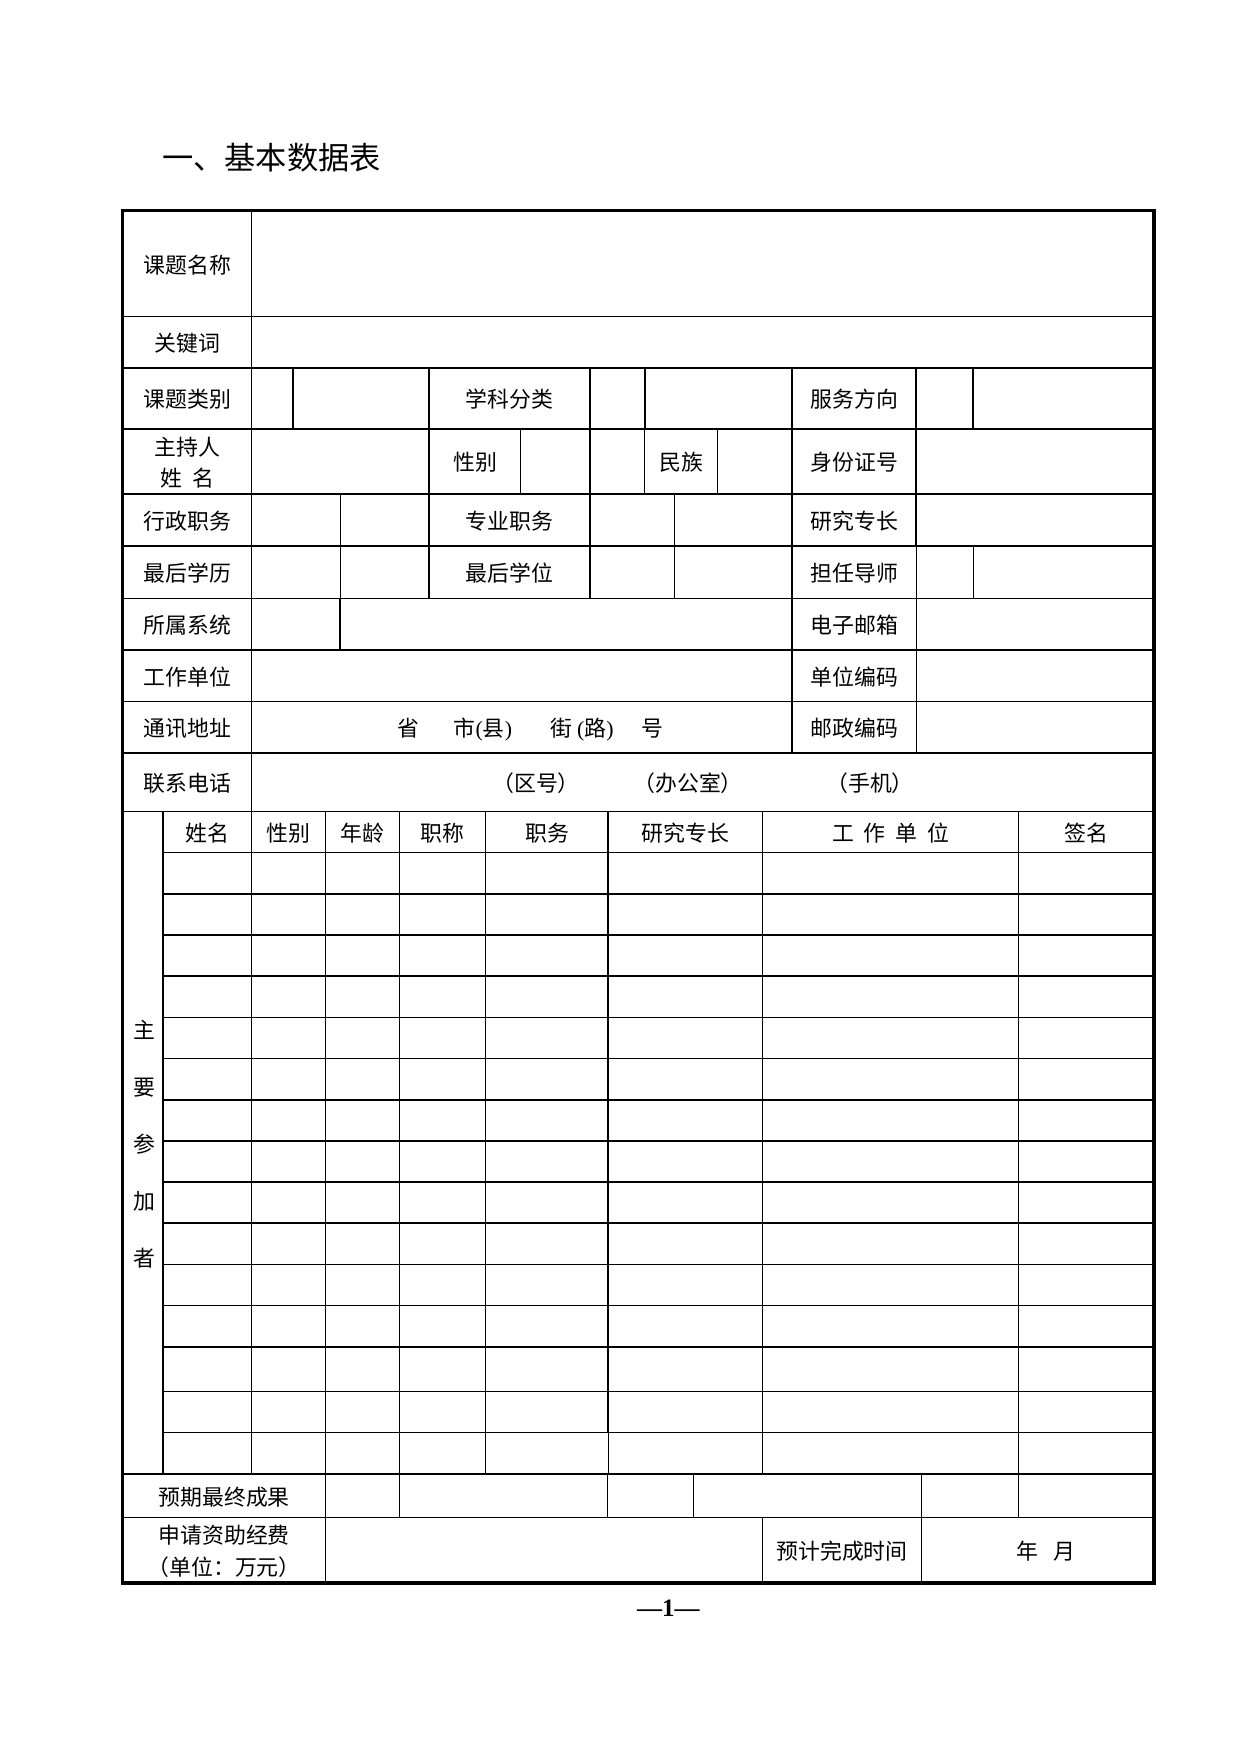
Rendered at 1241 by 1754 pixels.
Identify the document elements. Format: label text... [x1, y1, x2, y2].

table_cell [486, 1306, 607, 1346]
table_cell [164, 1265, 251, 1305]
table_cell [763, 1348, 1018, 1391]
table_cell [609, 1101, 762, 1140]
table_cell [164, 1101, 251, 1140]
table_cell [521, 430, 589, 493]
table_cell [252, 495, 340, 545]
table_cell [252, 547, 340, 598]
table_cell 姓名 [164, 812, 251, 852]
table_cell [326, 936, 399, 975]
table_cell [252, 1059, 325, 1099]
table_cell [609, 853, 762, 893]
table_cell [486, 1265, 607, 1305]
table_cell [252, 1183, 325, 1222]
table_cell [1019, 977, 1152, 1016]
table_cell [400, 853, 485, 893]
table_cell [400, 1475, 607, 1517]
table_cell [486, 853, 607, 893]
table_cell [252, 936, 325, 975]
table_cell 预计完成时间 [763, 1518, 921, 1581]
table_cell （区号） （办公室） （手机） [252, 754, 1152, 811]
table_header [252, 212, 1152, 316]
table_cell [763, 936, 1018, 975]
table_cell [591, 547, 674, 598]
table_cell 最后学位 [430, 547, 589, 598]
table_cell [400, 1142, 485, 1181]
table_cell [1019, 936, 1152, 975]
table_cell [164, 1348, 251, 1391]
table_cell [326, 1224, 399, 1263]
table_cell 研究专长 [609, 812, 762, 852]
table_cell [326, 1348, 399, 1391]
table_cell [486, 895, 607, 934]
table_cell [609, 1018, 762, 1058]
table_cell 单位编码 [793, 651, 916, 701]
table_cell [400, 1265, 485, 1305]
table_cell [763, 1142, 1018, 1181]
table_cell [591, 369, 644, 428]
table_cell [1019, 1433, 1152, 1473]
table_cell [1019, 1101, 1152, 1140]
table_cell 担任导师 [793, 547, 916, 598]
table_cell 服务方向 [793, 369, 915, 428]
table_cell [486, 1059, 607, 1099]
table_cell [326, 1101, 399, 1140]
table_cell [1019, 1142, 1152, 1181]
table_cell [252, 1142, 325, 1181]
table_cell [609, 1224, 762, 1263]
table_cell [486, 977, 607, 1016]
table_cell [164, 1059, 251, 1099]
table_cell 联系电话 [124, 754, 251, 811]
table_cell 学科分类 [430, 369, 589, 428]
table_cell [326, 1059, 399, 1099]
table_cell 工 作 单 位 [763, 812, 1018, 852]
table_cell [252, 1101, 325, 1140]
table_cell [294, 369, 428, 428]
table_cell [763, 977, 1018, 1016]
table_cell [400, 1306, 485, 1346]
table_cell [917, 599, 1152, 649]
table_cell [164, 977, 251, 1016]
table_cell [326, 1392, 399, 1432]
table_cell [486, 1433, 608, 1473]
table_cell [917, 547, 973, 598]
table_cell [341, 599, 791, 649]
table_cell [763, 1392, 1018, 1432]
table_cell [922, 1475, 1018, 1517]
table_cell [341, 547, 428, 598]
table_cell [164, 1306, 251, 1346]
table_cell [694, 1475, 921, 1517]
table_cell [675, 495, 791, 545]
table_cell [609, 1183, 762, 1222]
table_cell [917, 430, 1152, 493]
text —1— [118, 199, 1122, 1629]
table_cell [608, 1475, 693, 1517]
table_cell [400, 936, 485, 975]
table_cell [675, 547, 791, 598]
table_cell [252, 369, 292, 428]
table_cell 年 月 [922, 1518, 1152, 1581]
table_cell [974, 547, 1152, 598]
table_cell [400, 1433, 485, 1473]
table_cell [486, 1392, 607, 1432]
table_cell 主持人 姓 名 [124, 430, 251, 493]
table_cell [400, 895, 485, 934]
table_cell [486, 1348, 607, 1391]
table_cell 主 要 参 加 者 [124, 812, 162, 1473]
table_cell [486, 1183, 607, 1222]
table_cell 性别 [430, 430, 520, 493]
table_cell [1019, 1224, 1152, 1263]
table_cell 研究专长 [793, 495, 915, 545]
table_cell [252, 1433, 325, 1473]
table_cell [252, 1306, 325, 1346]
table_cell [486, 1142, 607, 1181]
table_cell [326, 1142, 399, 1181]
table_cell [917, 369, 972, 428]
table_cell [400, 1392, 485, 1432]
text 一、基本数据表 [118, 113, 1122, 199]
table_cell [400, 1101, 485, 1140]
table_cell [252, 1265, 325, 1305]
table_cell 最后学历 [124, 547, 251, 598]
table_cell 邮政编码 [793, 702, 916, 752]
table_cell [400, 1224, 485, 1263]
table_cell [252, 651, 791, 701]
table_cell 民族 [645, 430, 717, 493]
table_cell 行政职务 [124, 495, 251, 545]
table_cell [326, 1183, 399, 1222]
table_cell [609, 1348, 762, 1391]
table_cell [609, 895, 762, 934]
table_cell [400, 1018, 485, 1058]
table_cell [252, 853, 325, 893]
table_cell [164, 1183, 251, 1222]
table_cell 所属系统 [124, 599, 251, 649]
table_cell 省 市(县) 街 (路) 号 [252, 702, 791, 752]
table_cell [763, 1306, 1018, 1346]
table_cell [326, 1475, 399, 1517]
table_cell [1019, 1392, 1152, 1432]
table_cell 电子邮箱 [793, 599, 916, 649]
table_cell [591, 495, 674, 545]
table_cell [609, 1059, 762, 1099]
table_cell [252, 317, 1152, 367]
table_cell [917, 651, 1152, 701]
table_cell 职务 [486, 812, 607, 852]
table_cell [609, 1433, 762, 1473]
table_cell [1019, 1475, 1152, 1517]
table_cell [341, 495, 428, 545]
table_cell [763, 853, 1018, 893]
table_cell [252, 430, 428, 493]
table_cell [252, 895, 325, 934]
table_cell [609, 977, 762, 1016]
table_cell [646, 369, 791, 428]
table_cell [1019, 1018, 1152, 1058]
table_cell 职称 [400, 812, 485, 852]
table_cell 预期最终成果 [124, 1475, 325, 1517]
table_cell [486, 936, 607, 975]
table_cell [974, 369, 1152, 428]
table_cell [1019, 1059, 1152, 1099]
table_cell [326, 1265, 399, 1305]
table_cell [164, 1142, 251, 1181]
table_cell [326, 1433, 399, 1473]
table_cell [763, 1059, 1018, 1099]
table_cell [252, 1018, 325, 1058]
table_cell [400, 1348, 485, 1391]
table_cell 专业职务 [430, 495, 589, 545]
table_cell [763, 895, 1018, 934]
table_cell [164, 936, 251, 975]
table_cell [486, 1224, 607, 1263]
table_cell [252, 1224, 325, 1263]
table_cell [1019, 1348, 1152, 1391]
table_cell [917, 702, 1152, 752]
table_cell [400, 1059, 485, 1099]
table_cell [400, 1183, 485, 1222]
table_cell [609, 1306, 762, 1346]
table_cell [252, 599, 339, 649]
table_cell [1019, 895, 1152, 934]
table_cell 性别 [252, 812, 325, 852]
table_cell [164, 1433, 251, 1473]
table_cell [164, 853, 251, 893]
table_cell 关键词 [124, 317, 251, 367]
table_cell [1019, 1183, 1152, 1222]
table_cell [164, 1392, 251, 1432]
table_cell [609, 1142, 762, 1181]
table_cell 工作单位 [124, 651, 251, 701]
table_cell [591, 430, 644, 493]
table_cell [718, 430, 791, 493]
table_cell [326, 895, 399, 934]
table_cell [326, 977, 399, 1016]
table_cell [326, 1518, 762, 1581]
table_cell [252, 977, 325, 1016]
table_cell [609, 936, 762, 975]
table_cell [763, 1183, 1018, 1222]
table_cell [763, 1265, 1018, 1305]
table_cell [917, 495, 1152, 545]
table_cell [400, 977, 485, 1016]
table_cell [164, 1018, 251, 1058]
table_cell 年龄 [326, 812, 399, 852]
table_cell [763, 1224, 1018, 1263]
table_cell [164, 895, 251, 934]
table_header 课题名称 [124, 212, 251, 316]
table_cell 申请资助经费 （单位：万元） [124, 1518, 325, 1581]
table_cell [1019, 1265, 1152, 1305]
table_cell 课题类别 [124, 369, 251, 428]
table_cell [763, 1018, 1018, 1058]
table_cell [252, 1348, 325, 1391]
table_cell [1019, 853, 1152, 893]
table_cell [486, 1018, 607, 1058]
table_cell [1019, 1306, 1152, 1346]
table_cell [326, 853, 399, 893]
table_cell [486, 1101, 607, 1140]
table_cell 签名 [1019, 812, 1152, 852]
table_cell [609, 1265, 762, 1305]
table_cell [763, 1101, 1018, 1140]
table_cell [164, 1224, 251, 1263]
table_cell 身份证号 [793, 430, 915, 493]
table_cell [326, 1306, 399, 1346]
table_cell [326, 1018, 399, 1058]
table_cell [763, 1433, 1018, 1473]
table_cell [252, 1392, 325, 1432]
table_cell 通讯地址 [124, 702, 251, 752]
table_cell [609, 1392, 762, 1432]
